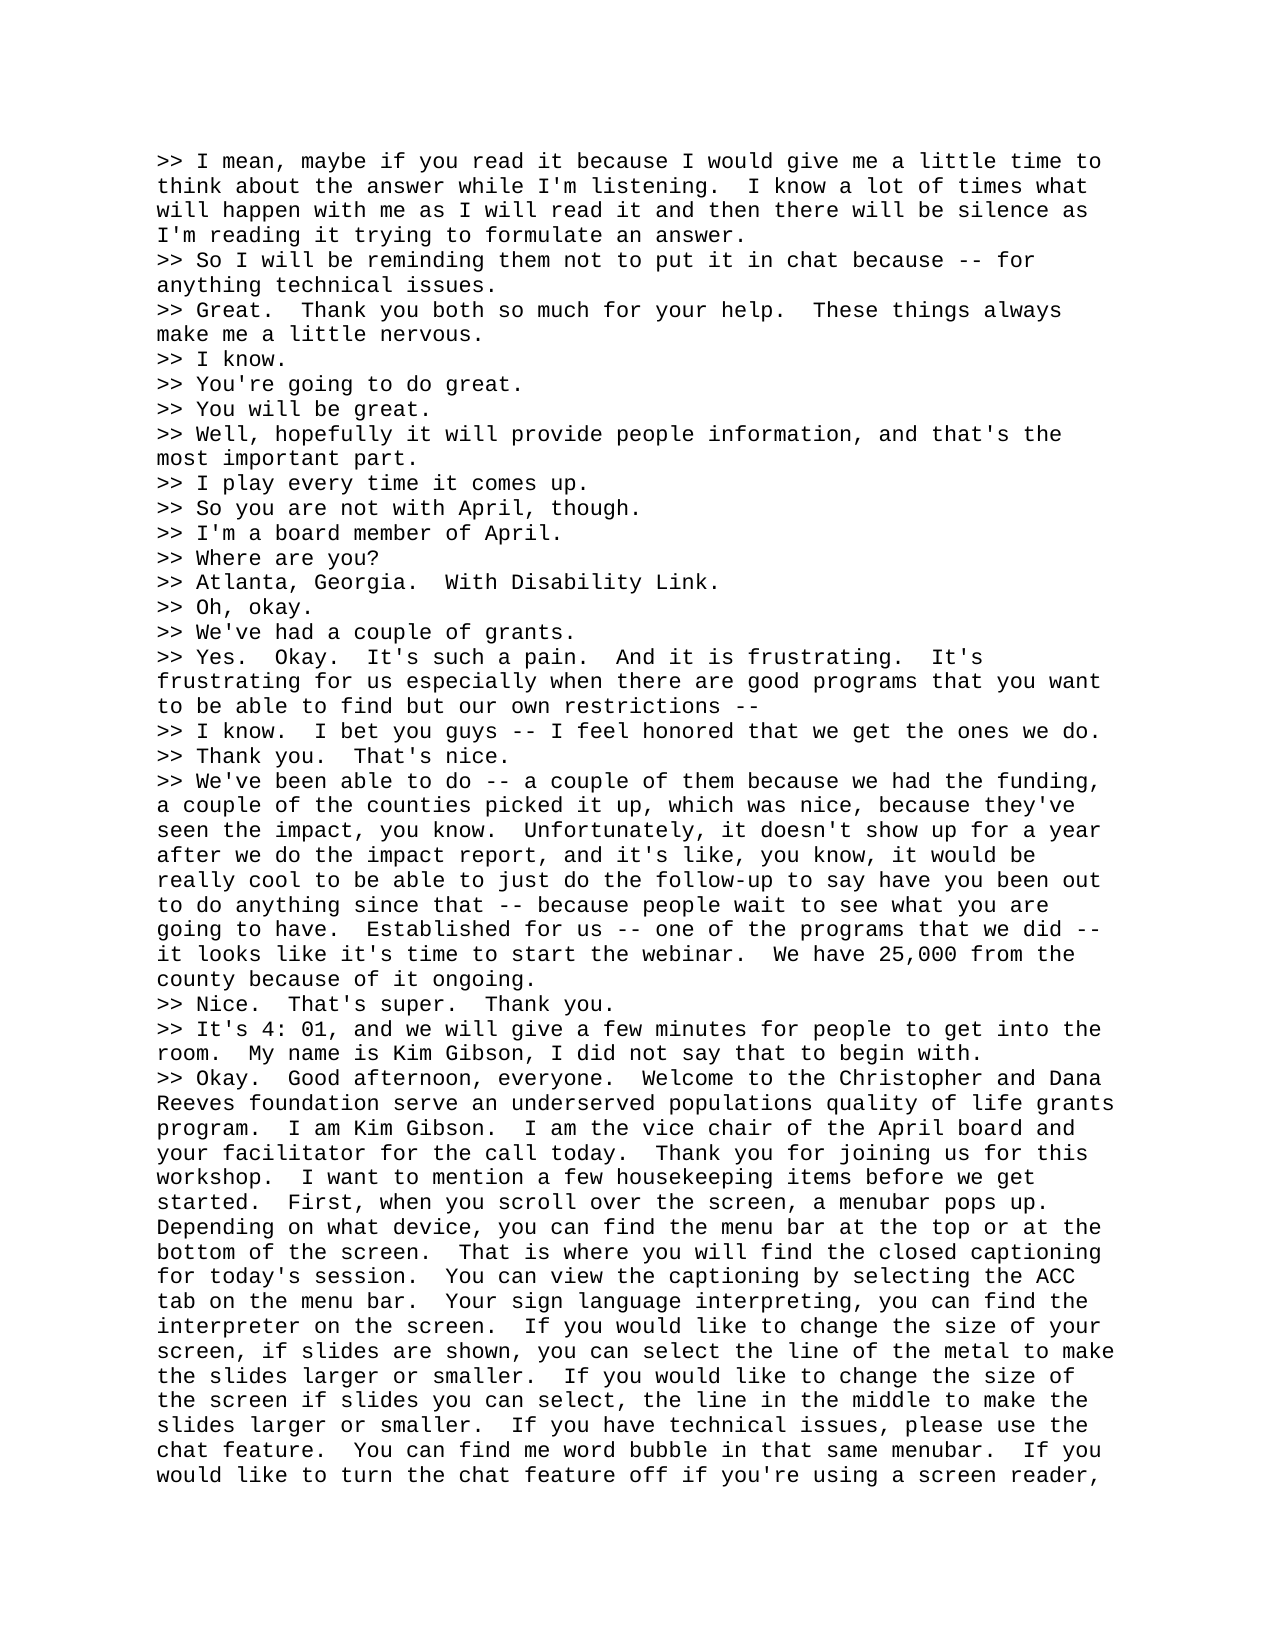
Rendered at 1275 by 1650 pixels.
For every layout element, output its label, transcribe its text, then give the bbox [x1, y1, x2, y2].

text >> So I will be reminding them not to put it in chat because -- for anything technical issues. [156, 249, 1118, 299]
text >> Where are you? [156, 547, 1118, 571]
text >> Yes. Okay. It's such a pain. And it is frustrating. It's frustrating for us especially when there are good programs that you want to be able to find but our own restrictions -- [156, 646, 1118, 720]
text >> Well, hopefully it will provide people information, and that's the most important part. [156, 423, 1118, 472]
text >> It's 4: 01, and we will give a few minutes for people to get into the room. My name is Kim Gibson, I did not say that to begin with. [156, 1018, 1118, 1067]
text >> You're going to do great. [156, 373, 1118, 398]
text >> Oh, okay. [156, 596, 1118, 621]
text >> I play every time it comes up. [156, 472, 1118, 497]
text >> I know. [156, 348, 1118, 373]
text >> We've had a couple of grants. [156, 621, 1118, 646]
text >> You will be great. [156, 398, 1118, 423]
text >> We've been able to do -- a couple of them because we had the funding, a couple of the counties picked it up, which was nice, because they've seen the impact, you know. Unfortunately, it doesn't show up for a year after we do the impact report, and it's like, you know, it would be really cool to be able to just do the follow-up to say have you been out to do anything since that -- because people wait to see what you are going to have. Established for us -- one of the programs that we did -- it looks like it's time to start the webinar. We have 25,000 from the county because of it ongoing. [156, 770, 1118, 993]
text >> Nice. That's super. Thank you. [156, 993, 1118, 1018]
text >> I'm a board member of April. [156, 522, 1118, 547]
text >> I know. I bet you guys -- I feel honored that we get the ones we do. [156, 720, 1118, 745]
text >> Great. Thank you both so much for your help. These things always make me a little nervous. [156, 299, 1118, 348]
text >> Thank you. That's nice. [156, 745, 1118, 770]
text >> Atlanta, Georgia. With Disability Link. [156, 571, 1118, 596]
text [156, 1067, 1118, 1489]
text >> I mean, maybe if you read it because I would give me a little time to think about the answer while I'm listening. I know a lot of times what will happen with me as I will read it and then there will be silence as I'm reading it trying to formulate an answer. [156, 150, 1118, 249]
text >> So you are not with April, though. [156, 497, 1118, 522]
